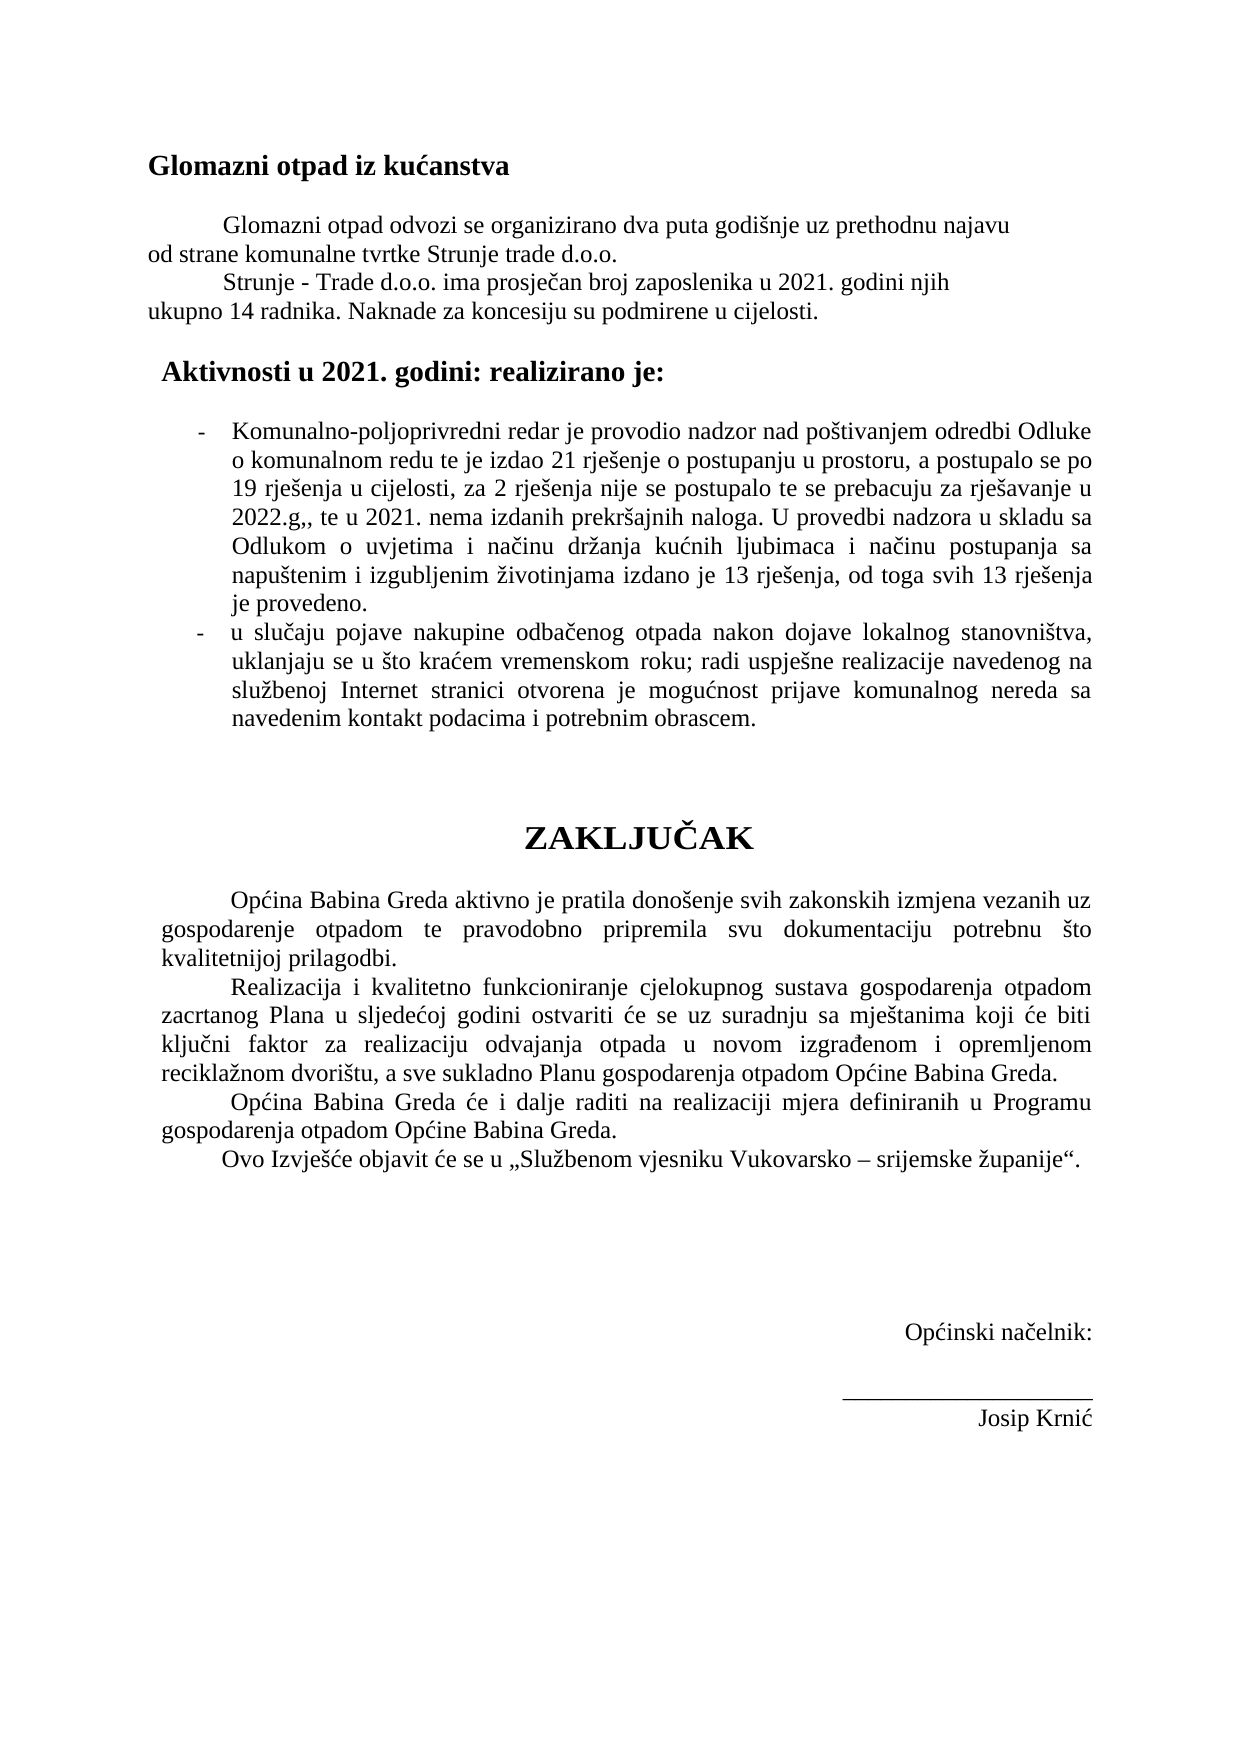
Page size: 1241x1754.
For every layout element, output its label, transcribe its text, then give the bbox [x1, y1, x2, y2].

text Glomazni otpad iz kućanstva [148, 148, 1093, 181]
list u slučaju pojave nakupine odbačenog otpada nakon dojave lokalnog stanovništva, uklanjaju se u što kraćem vremenskom roku; radi uspješne realizacije navedenog na službenoj Internet stranici otvorena je mogućnost prijave komunalnog nereda sa navedenim kontakt podacima i potrebnim obrascem. [196, 617, 1093, 732]
list Komunalno-poljoprivredni redar je provodio nadzor nad poštivanjem odredbi Odluke o komunalnom redu te je izdao 21 rješenje o postupanju u prostoru, a postupalo se po 19 rješenja u cijelosti, za 2 rješenja nije se postupalo te se prebacuju za rješavanje u 2022.g,, te u 2021. nema izdanih prekršajnih naloga. U provedbi nadzora u skladu sa Odlukom o uvjetima i načinu držanja kućnih ljubimaca i načinu postupanja sa napuštenim i izgubljenim životinjama izdano je 13 rješenja, od toga svih 13 rješenja je provedeno. [198, 416, 1093, 617]
text Općina Babina Greda će i dalje raditi na realizaciji mjera definiranih u Programu gospodarenja otpadom Općine Babina Greda. [161, 1087, 1093, 1144]
text Josip Krnić [249, 1403, 1093, 1432]
text Ovo Izvješće objavit će se u „Službenom vjesniku Vukovarsko – srijemske županije“. [148, 1144, 1093, 1173]
text Aktivnosti u 2021. godini: realizirano je: [161, 354, 1093, 387]
text Realizacija i kvalitetno funkcioniranje cjelokupnog sustava gospodarenja otpadom zacrtanog Plana u sljedećoj godini ostvariti će se uz suradnju sa mještanima koji će biti ključni faktor za realizaciju odvajanja otpada u novom izgrađenom i opremljenom reciklažnom dvorištu, a sve sukladno Planu gospodarenja otpadom Općine Babina Greda. [161, 972, 1093, 1087]
text Strunje - Trade d.o.o. ima prosječan broj zaposlenika u 2021. godini njih ukupno 14 radnika. Naknade za koncesiju su podmirene u cijelosti. [148, 267, 1015, 325]
text ____________________ [249, 1374, 1093, 1403]
text Općina Babina Greda aktivno je pratila donošenje svih zakonskih izmjena vezanih uz gospodarenje otpadom te pravodobno pripremila svu dokumentaciju potrebnu što kvalitetnijoj prilagodbi. [161, 886, 1093, 972]
text Općinski načelnik: [161, 1317, 1093, 1346]
text Glomazni otpad odvozi se organizirano dva puta godišnje uz prethodnu najavu od strane komunalne tvrtke Strunje trade d.o.o. [148, 210, 1015, 267]
list ZAKLJUČAK [185, 818, 1093, 857]
